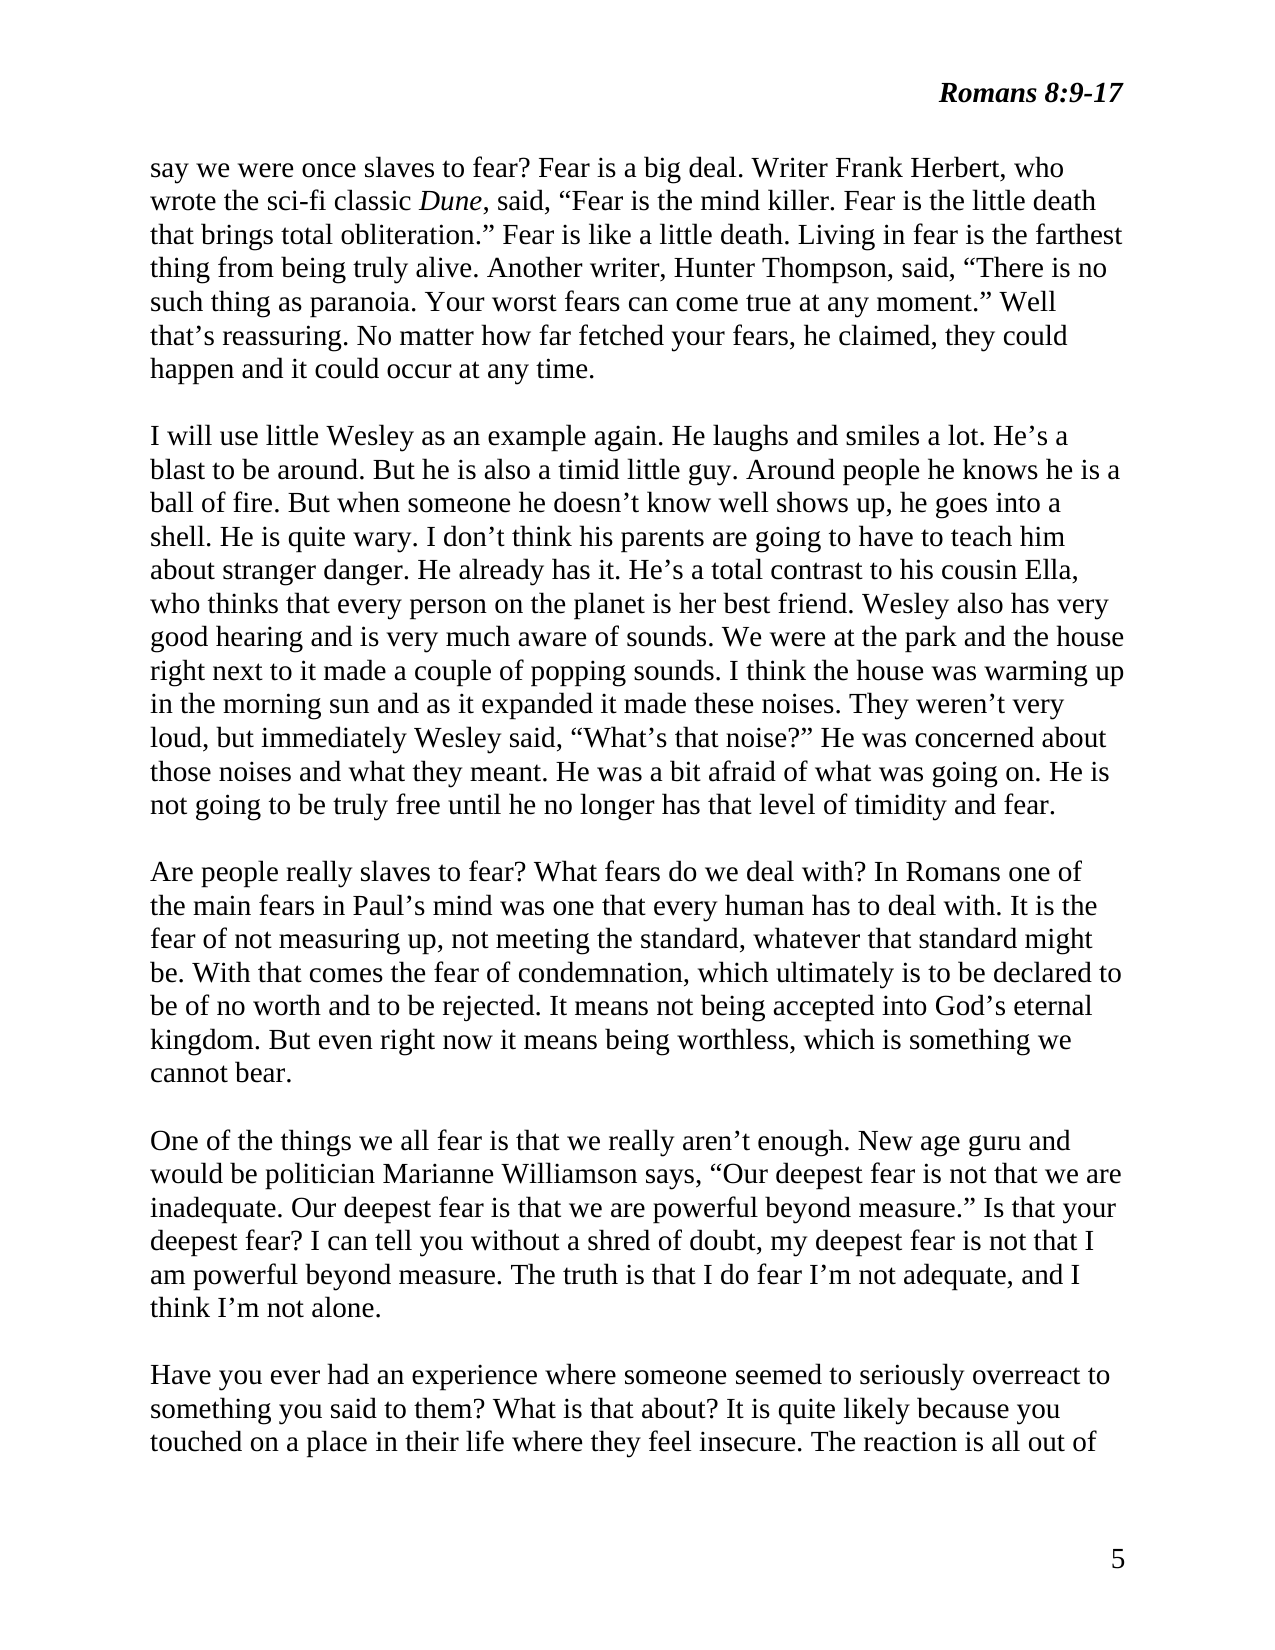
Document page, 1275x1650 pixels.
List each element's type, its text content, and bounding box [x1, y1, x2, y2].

text One of the things we all fear is that we really aren’t enough. New age guru and would be politician Marianne Williamson says, “Our deepest fear is not that we are inadequate. Our deepest fear is that we are powerful beyond measure.” Is that your deepest fear? I can tell you without a shred of doubt, my deepest fear is not that I am powerful beyond measure. The truth is that I do fear I’m not adequate, and I think I’m not alone. [150, 1123, 1125, 1324]
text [150, 1357, 1125, 1458]
text I will use little Wesley as an example again. He laughs and smiles a lot. He’s a blast to be around. But he is also a timid little guy. Around people he knows he is a ball of fire. But when someone he doesn’t know well shows up, he goes into a shell. He is quite wary. I don’t think his parents are going to have to teach him about stranger danger. He already has it. He’s a total contrast to his cousin Ella, who thinks that every person on the planet is her best friend. Wesley also has very good hearing and is very much aware of sounds. We were at the park and the house right next to it made a couple of popping sounds. I think the house was warming up in the morning sun and as it expanded it made these noises. They weren’t very loud, but immediately Wesley said, “What’s that noise?” He was concerned about those noises and what they meant. He was a bit afraid of what was going on. He is not going to be truly free until he no longer has that level of timidity and fear. [150, 418, 1125, 821]
text Are people really slaves to fear? What fears do we deal with? In Romans one of the main fears in Paul’s mind was one that every human has to deal with. It is the fear of not measuring up, not meeting the standard, whatever that standard might be. With that comes the fear of condemnation, which ultimately is to be declared to be of no worth and to be rejected. It means not being accepted into God’s eternal kingdom. But even right now it means being worthless, which is something we cannot bear. [150, 854, 1125, 1089]
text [150, 150, 1125, 385]
